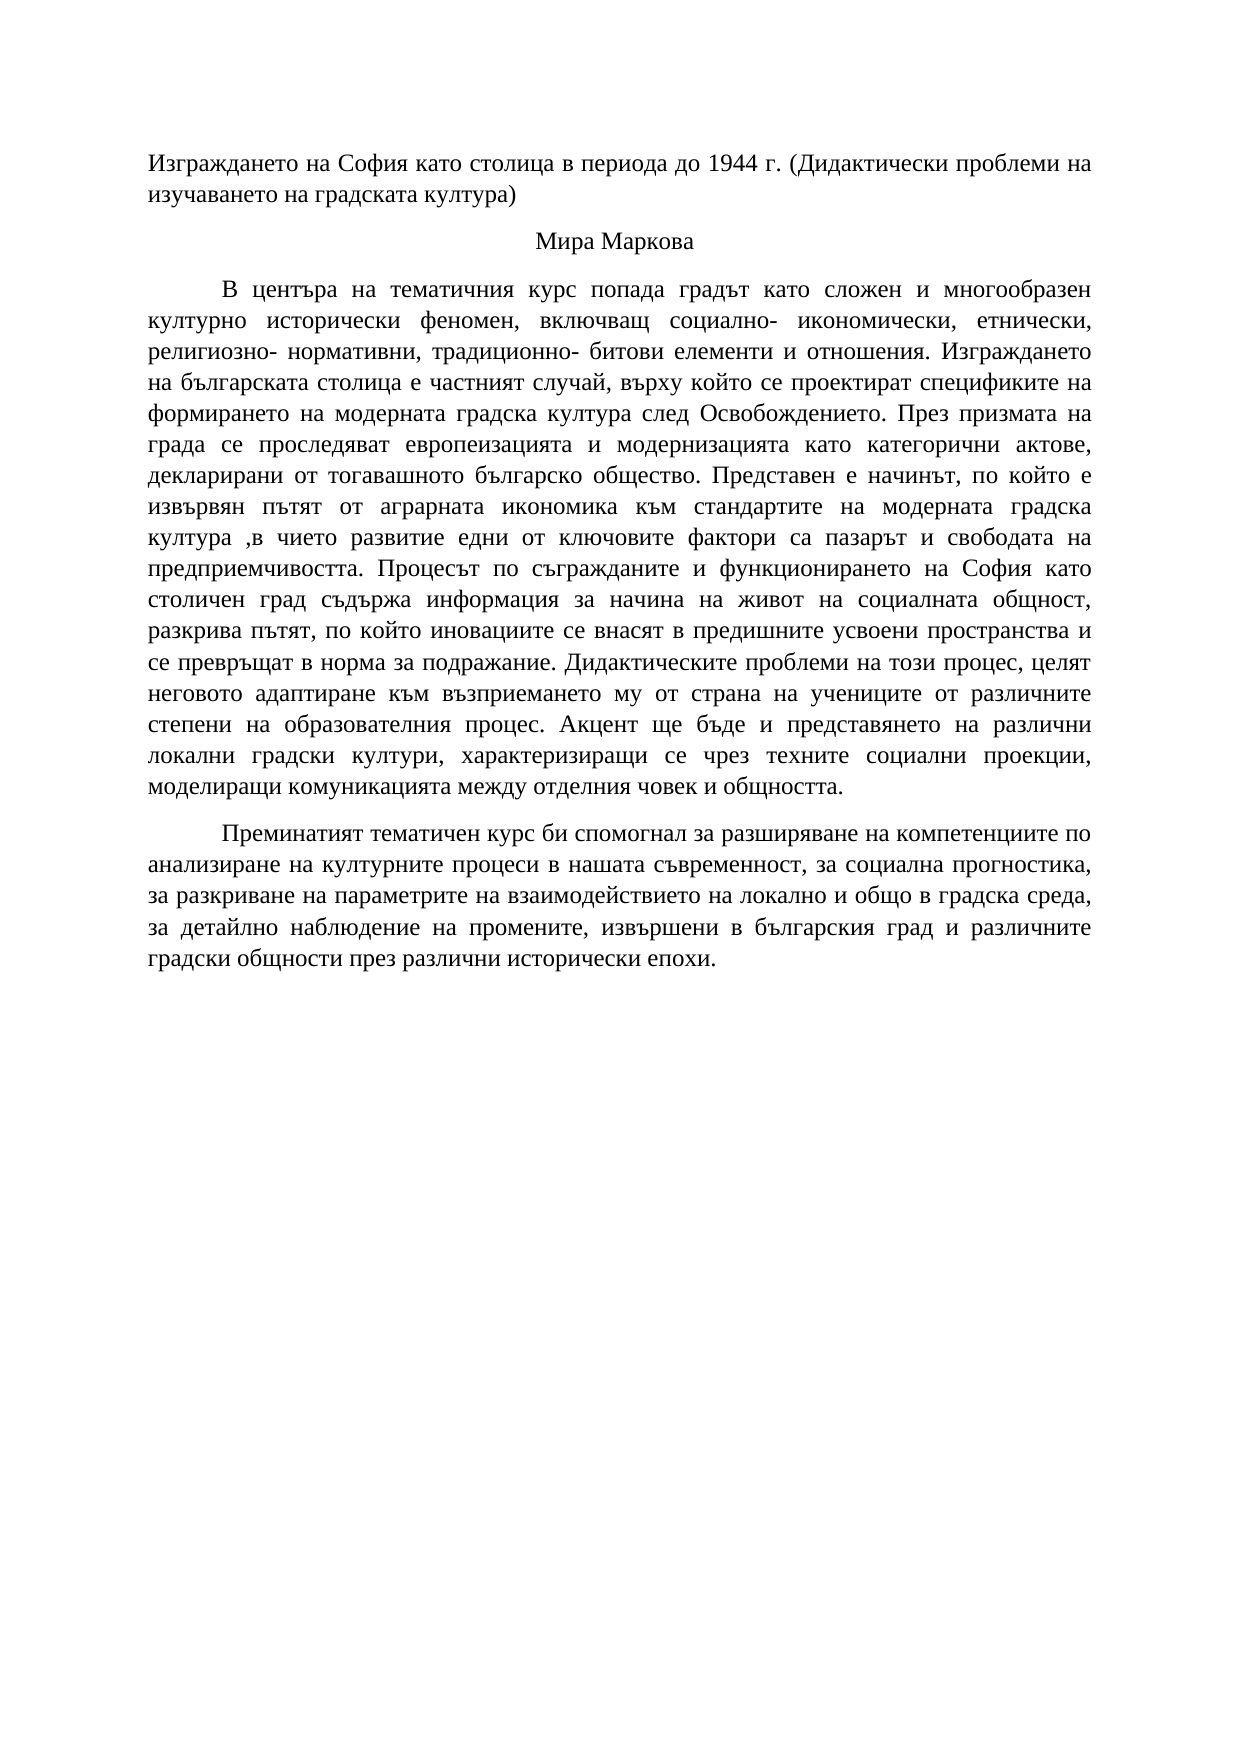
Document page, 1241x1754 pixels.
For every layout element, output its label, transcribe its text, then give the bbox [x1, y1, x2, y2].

text Преминатият тематичен курс би спомогнал за разширяване на компетенциите по анализиране на културните процеси в нашата съвременност, за социална прогностика, за разкриване на параметрите на взаимодействието на локално и общо в градска среда, за детайлно наблюдение на промените, извършени в българския град и различните градски общности през различни исторически епохи. [148, 818, 1093, 971]
text В центъра на тематичния курс попада градът като сложен и многообразен културно исторически феномен, включващ социално- икономически, етнически, религиозно- нормативни, традиционно- битови елементи и отношения. Изграждането на българската столица е частният случай, върху който се проектират спецификите на формирането на модерната градска култура след Освобождението. През призмата на града се проследяват европеизацията и модернизацията като категорични актове, декларирани от тогавашното българско общество. Представен е начинът, по който е извървян пътят от аграрната икономика към стандартите на модерната градска култура ,в чието развитие едни от ключовите фактори са пазарът и свободата на предприемчивостта. Процесът по съгражданите и функционирането на София като столичен град съдържа информация за начина на живот на социалната общност, разкрива пътят, по който иновациите се внасят в предишните усвоени пространства и се превръщат в норма за подражание. Дидактическите проблеми на този процес, целят неговото адаптиране към възприемането му от страна на учениците от различните степени на образователния процес. Акцент ще бъде и представянето на различни локални градски култури, характеризиращи се чрез техните социални проекции, моделиращи комуникацията между отделния човек и общността. [148, 274, 1093, 799]
text Мира Маркова [148, 226, 1093, 255]
text Изграждането на София като столица в периода до 1944 г. (Дидактически проблеми на изучаването на градската култура) [148, 148, 1093, 207]
